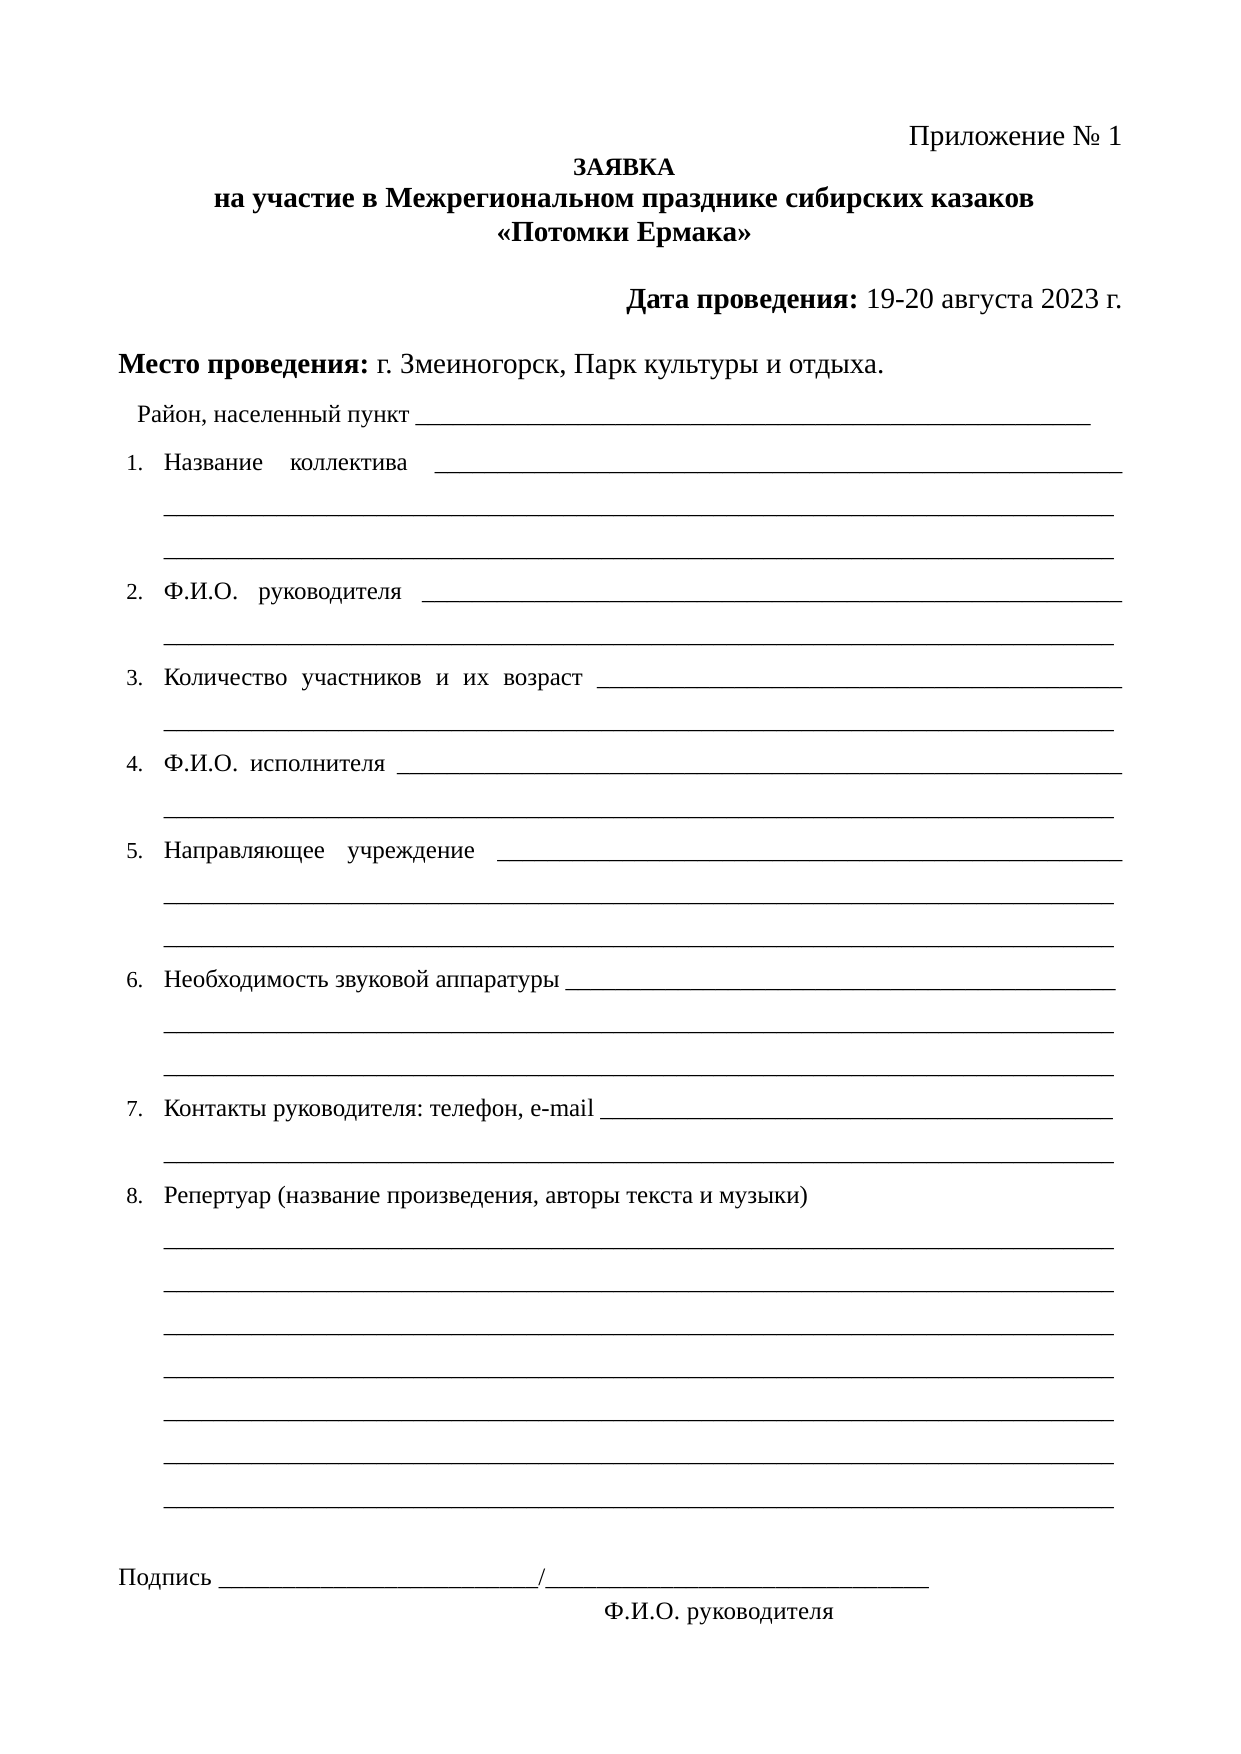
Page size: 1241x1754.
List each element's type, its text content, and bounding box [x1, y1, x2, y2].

text «Потомки Ермака» [126, 214, 1122, 247]
text Подпись _________________________/______________________________ [118, 1559, 1122, 1593]
text на участие в Межрегиональном празднике сибирских казаков [118, 180, 385, 214]
text Приложение № 1 [118, 118, 1122, 152]
list Ф.И.О. исполнителя __________________________________________________________ ____________________________________________________________________________ [126, 748, 1122, 820]
text ЗАЯВКА [126, 152, 1122, 180]
list Контакты руководителя: телефон, e-mail _________________________________________ ____________________________________________________________________________ [126, 1093, 1122, 1165]
text Место проведения: г. Змеиногорск, Парк культуры и отдыха. [118, 346, 1122, 379]
text Дата проведения: 19-20 августа 2023 г. [118, 281, 1122, 314]
text на участие в Межрегиональном празднике сибирских казаков [634, 180, 1122, 214]
list Количество участников и их возраст __________________________________________ ____________________________________________________________________________ [126, 662, 1122, 734]
list Необходимость звуковой аппаратуры ____________________________________________ ________________________________________________________________________________________________________________________________________________________ [126, 964, 1122, 1079]
text Ф.И.О. руководителя [120, 1593, 1122, 1627]
list Название коллектива _______________________________________________________ ________________________________________________________________________________________________________________________________________________________ [126, 447, 1122, 562]
list Репертуар (название произведения, авторы текста и музыки) ____________________________________________________________________________ ________________________________________________________________________________________________________________________________________________________________________________________________________________________________________________________________________________________________________________________________________________________________________________________________________________________________________________________________________ [126, 1180, 1122, 1510]
list Направляющее учреждение __________________________________________________ ________________________________________________________________________________________________________________________________________________________ [126, 835, 1122, 950]
list Ф.И.О. руководителя ________________________________________________________ ____________________________________________________________________________ [126, 576, 1122, 648]
text Район, населенный пункт ______________________________________________________ [118, 399, 1122, 428]
